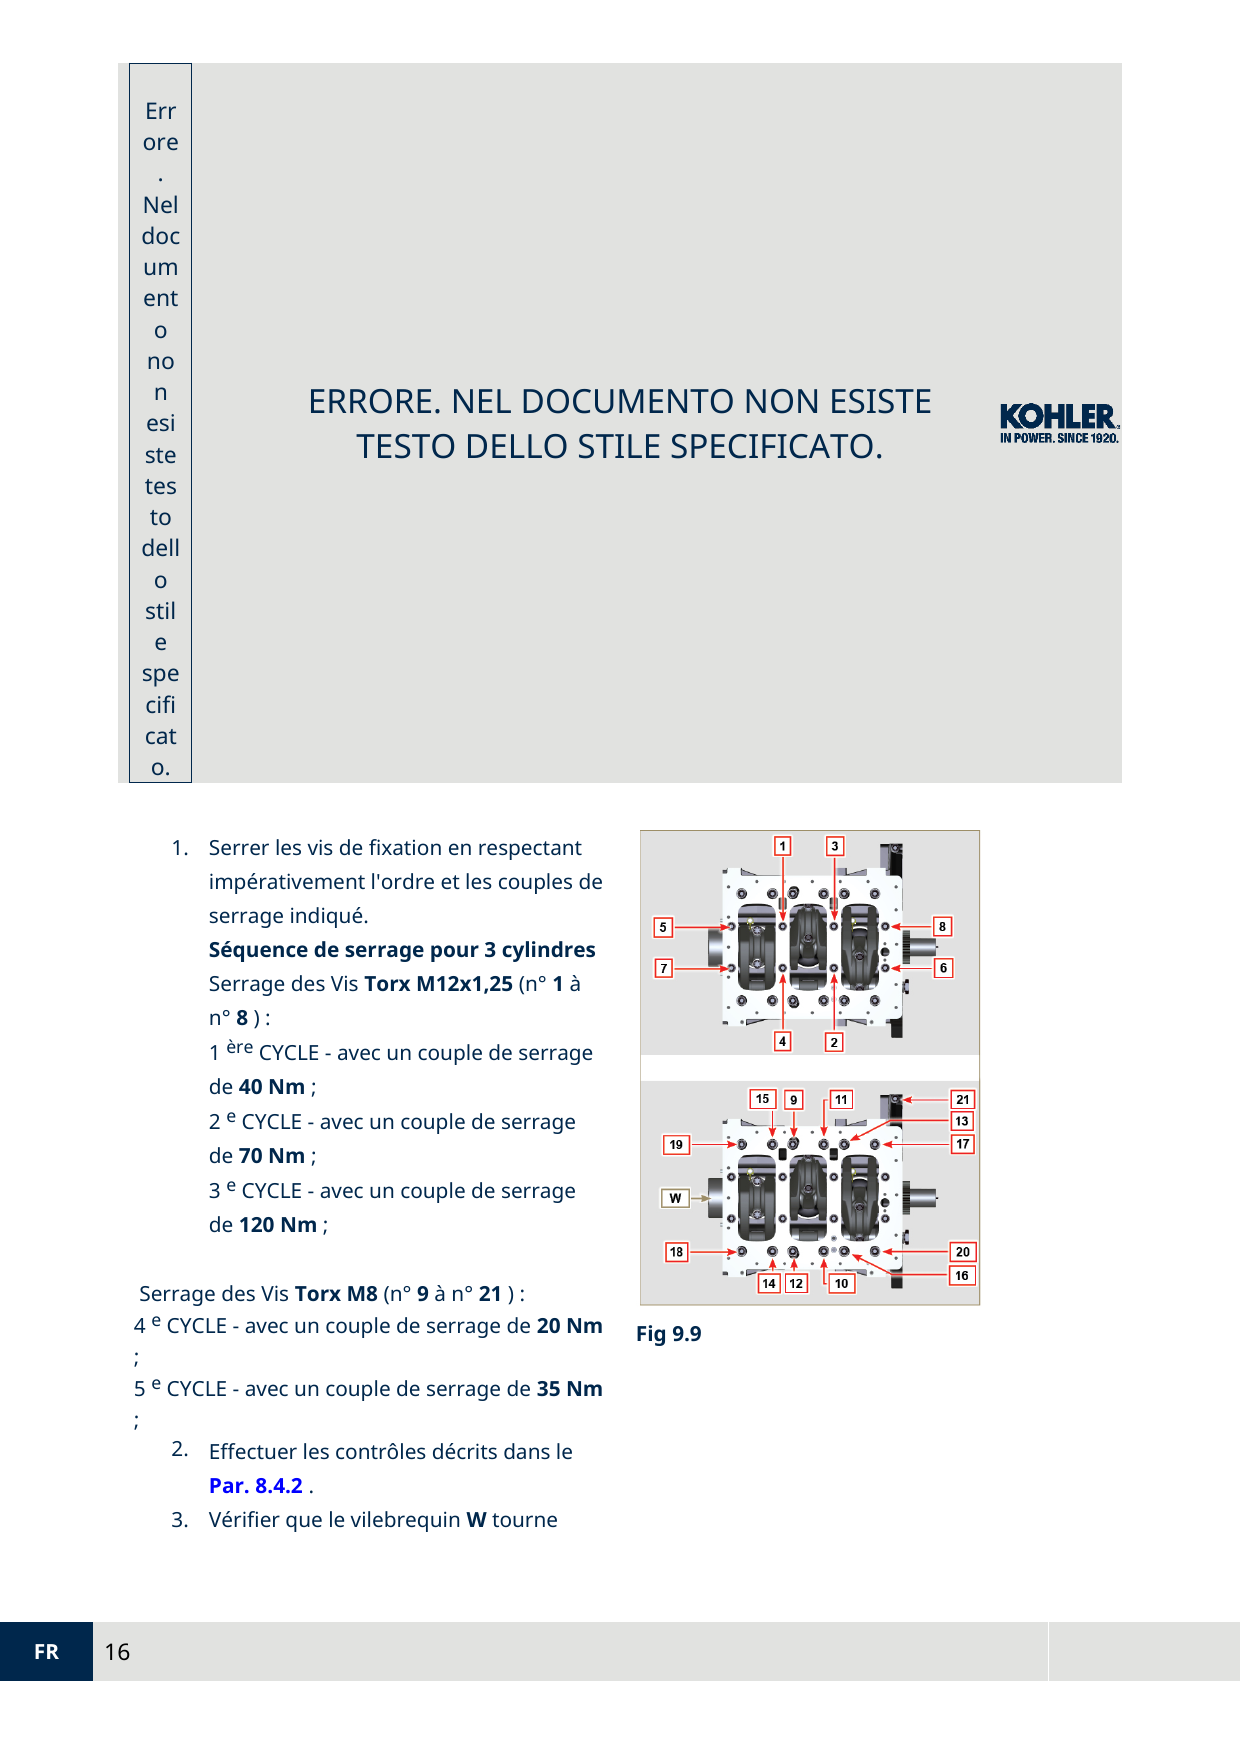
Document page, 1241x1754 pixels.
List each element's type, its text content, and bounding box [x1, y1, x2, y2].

table_cell Important Le non respect des procédures de serrage compromet le bon fonctionnement du moteur et crée un risque de dommages matériels et de blessures. Serrer les vis de fixation en respectant impérativement l'ordre et les couples de serrage indiqué. Séquence de serrage pour 3 cylindres Serrage des Vis Torx M12x1,25 (n° 1 à n° 8 ) : 1 ère CYCLE - avec un couple de serrage de 40 Nm ; 2 e CYCLE - avec un couple de serrage de 70 Nm ; 3 e CYCLE - avec un couple de serrage de 120 Nm ; Serrage des Vis Torx M8 (n° 9 à n° 21 ) : 4 e CYCLE - avec un couple de serrage de 20 Nm ; 5 e CYCLE - avec un couple de serrage de 35 Nm ; Effectuer les contrôles décrits dans le Par. 8.4.2 . Vérifier que le vilebrequin W tourne librement. REMARQUE : Sur les illustrations suivantes du Par. 9.3 le demi-carter accouplé est indiqué par la lettre E . [118, 815, 620, 1549]
picture [1000, 403, 1121, 443]
picture [635, 830, 1000, 1317]
table_cell 3 Cylindres Fig 9.9 [620, 815, 1122, 1549]
